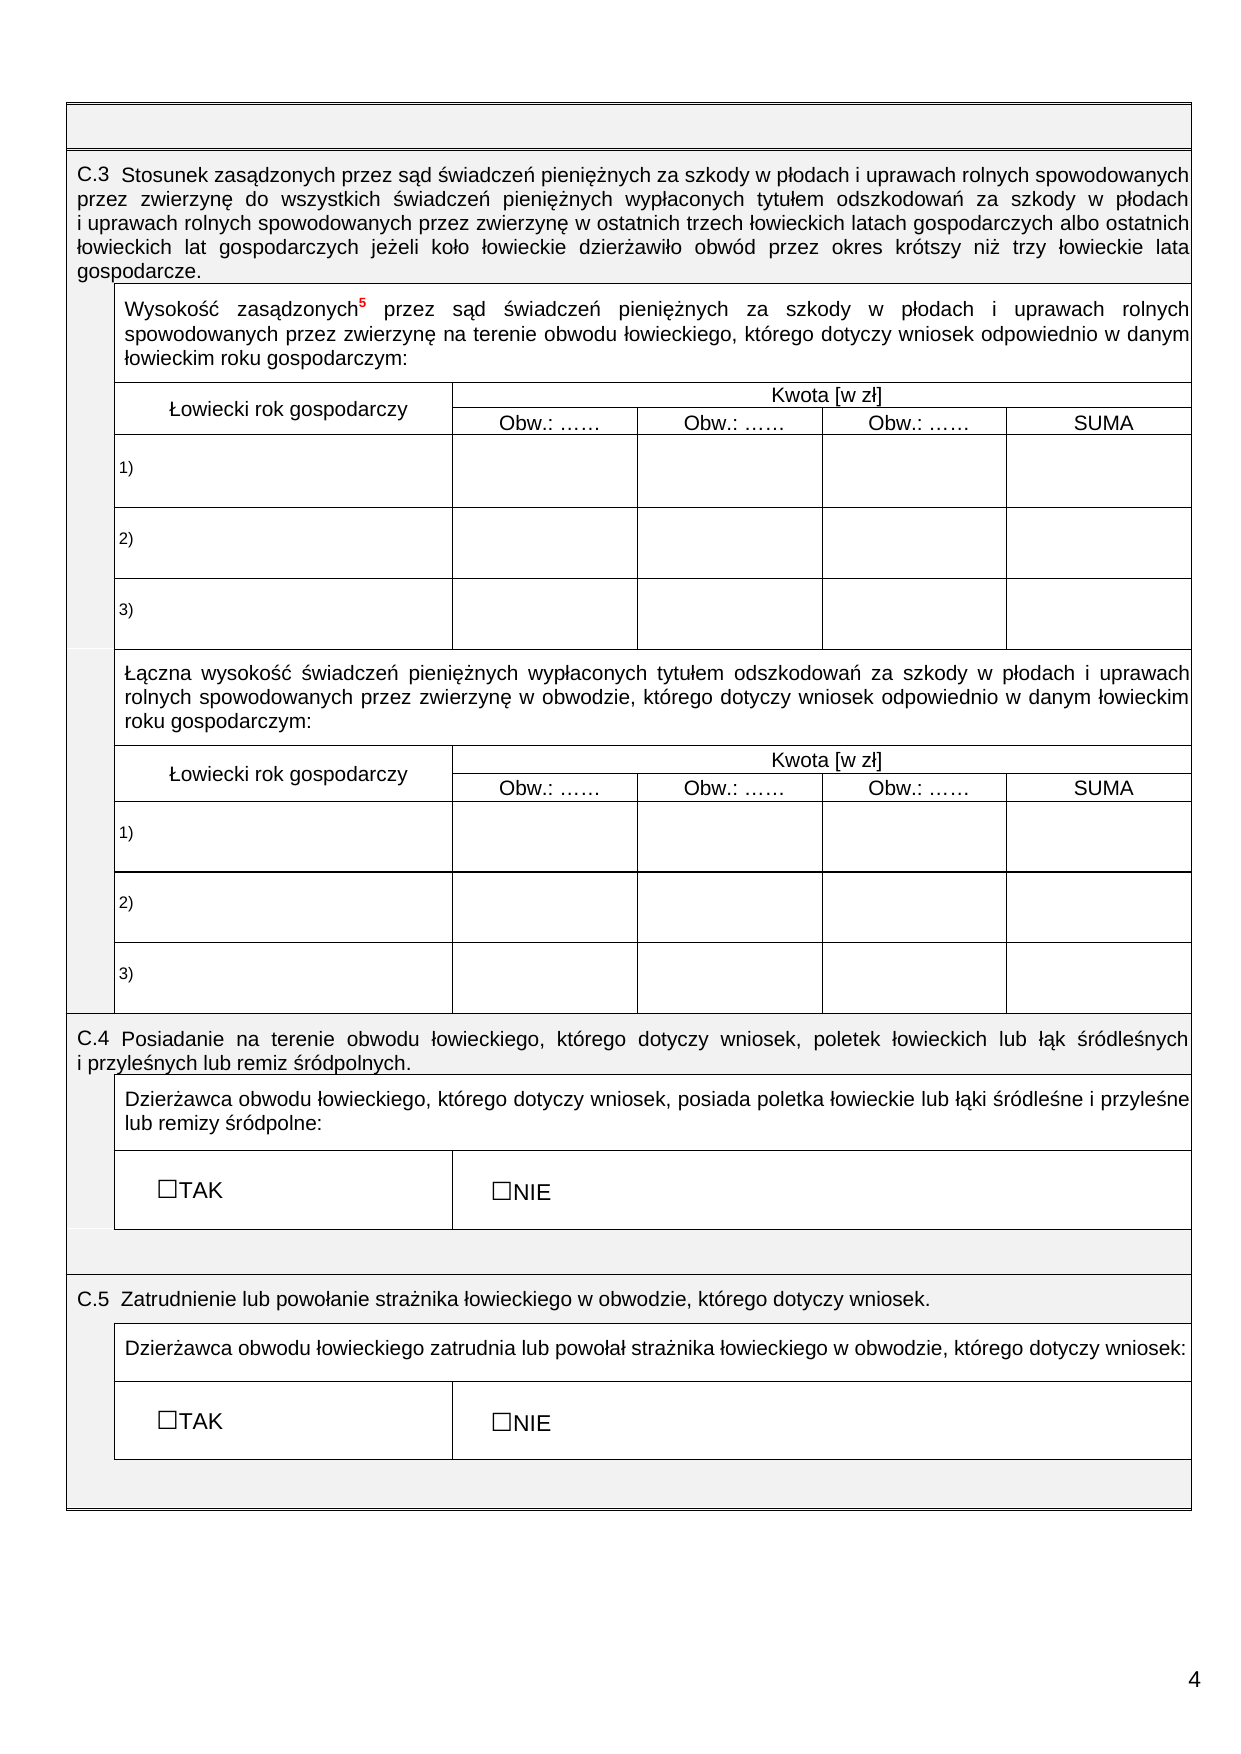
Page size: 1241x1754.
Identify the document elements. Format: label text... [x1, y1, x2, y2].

table_cell C.4 Posiadanie na terenie obwodu łowieckiego, którego dotyczy wniosek, poletek łowieckich lub łąk śródleśnych i przyleśnych lub remiz śródpolnych. [67, 1014, 1191, 1074]
table_cell [453, 508, 637, 578]
table_cell ☐NIE [453, 1382, 1191, 1459]
table_cell [1007, 508, 1191, 578]
table_cell Obw.: …… [823, 408, 1006, 434]
table_cell [67, 283, 114, 507]
table_cell [67, 871, 114, 942]
table_cell [453, 579, 637, 648]
table_cell [115, 435, 452, 507]
table_cell C.5 Zatrudnienie lub powołanie strażnika łowieckiego w obwodzie, którego dotyczy wniosek. [67, 1275, 1191, 1323]
table_cell [638, 508, 822, 578]
table_cell [823, 435, 1006, 507]
table_cell [823, 943, 1006, 1013]
table_cell [823, 802, 1006, 871]
table_cell [1007, 943, 1191, 1013]
table_cell [67, 507, 114, 578]
table_cell [67, 801, 114, 871]
table_cell [115, 579, 452, 648]
table_cell [67, 1229, 1191, 1274]
table_cell Obw.: …… [453, 774, 637, 801]
table_cell [823, 579, 1006, 648]
table_cell [67, 773, 114, 801]
table_cell [1007, 873, 1191, 942]
table_cell [638, 435, 822, 507]
table_cell [453, 943, 637, 1013]
table_cell Kwota [w zł] [453, 746, 1191, 773]
table_cell ☐NIE [453, 1151, 1191, 1228]
table_cell [115, 802, 452, 871]
table_cell [453, 802, 637, 871]
table_cell SUMA [1007, 408, 1191, 434]
table_cell [67, 578, 114, 648]
table_cell [453, 435, 637, 507]
table_cell Łączna wysokość świadczeń pieniężnych wypłaconych tytułem odszkodowań za szkody w płodach i uprawach rolnych spowodowanych przez zwierzynę w obwodzie, którego dotyczy wniosek odpowiednio w danym łowieckim roku gospodarczym: [115, 650, 1191, 745]
table_cell [638, 579, 822, 648]
table_cell Wysokość zasądzonych5 przez sąd świadczeń pieniężnych za szkody w płodach i uprawach rolnych spowodowanych przez zwierzynę na terenie obwodu łowieckiego, którego dotyczy wniosek odpowiednio w danym łowieckim roku gospodarczym: [115, 284, 1191, 382]
table_cell [638, 873, 822, 942]
table_cell [67, 942, 114, 1013]
table_cell Dzierżawca obwodu łowieckiego zatrudnia lub powołał strażnika łowieckiego w obwodzie, którego dotyczy wniosek: [115, 1324, 1191, 1381]
table_cell Łowiecki rok gospodarczy [115, 383, 452, 434]
table_cell [823, 873, 1006, 942]
table_cell [115, 873, 452, 942]
table_cell [823, 508, 1006, 578]
table_cell ☐TAK [115, 1382, 452, 1459]
table_cell [1007, 579, 1191, 648]
table_cell [67, 105, 1191, 148]
table_cell [67, 745, 114, 773]
table_cell [1007, 435, 1191, 507]
table_cell [1007, 802, 1191, 871]
table_cell Łowiecki rok gospodarczy [115, 746, 452, 801]
table_cell [67, 1459, 1191, 1507]
table_cell Obw.: …… [638, 408, 822, 434]
table_cell [115, 508, 452, 578]
table_cell [67, 649, 114, 745]
table_cell ☐TAK [115, 1151, 452, 1228]
table_cell [453, 873, 637, 942]
table_cell SUMA [1007, 774, 1191, 801]
table_cell [115, 943, 452, 1013]
table_cell [638, 802, 822, 871]
table_cell Obw.: …… [453, 408, 637, 434]
table_cell Dzierżawca obwodu łowieckiego, którego dotyczy wniosek, posiada poletka łowieckie lub łąki śródleśne i przyleśne lub remizy śródpolne: [115, 1075, 1191, 1150]
table_cell [67, 1323, 114, 1459]
table_cell [67, 1074, 114, 1228]
table_cell Obw.: …… [823, 774, 1006, 801]
table_cell [638, 943, 822, 1013]
table_cell Kwota [w zł] [453, 383, 1191, 407]
table_cell Obw.: …… [638, 774, 822, 801]
table_cell C.3 Stosunek zasądzonych przez sąd świadczeń pieniężnych za szkody w płodach i uprawach rolnych spowodowanych przez zwierzynę do wszystkich świadczeń pieniężnych wypłaconych tytułem odszkodowań za szkody w płodach i uprawach rolnych spowodowanych przez zwierzynę w ostatnich trzech łowieckich latach gospodarczych albo ostatnich łowieckich lat gospodarczych jeżeli koło łowieckie dzierżawiło obwód przez okres krótszy niż trzy łowieckie lata gospodarcze. [67, 151, 1191, 283]
